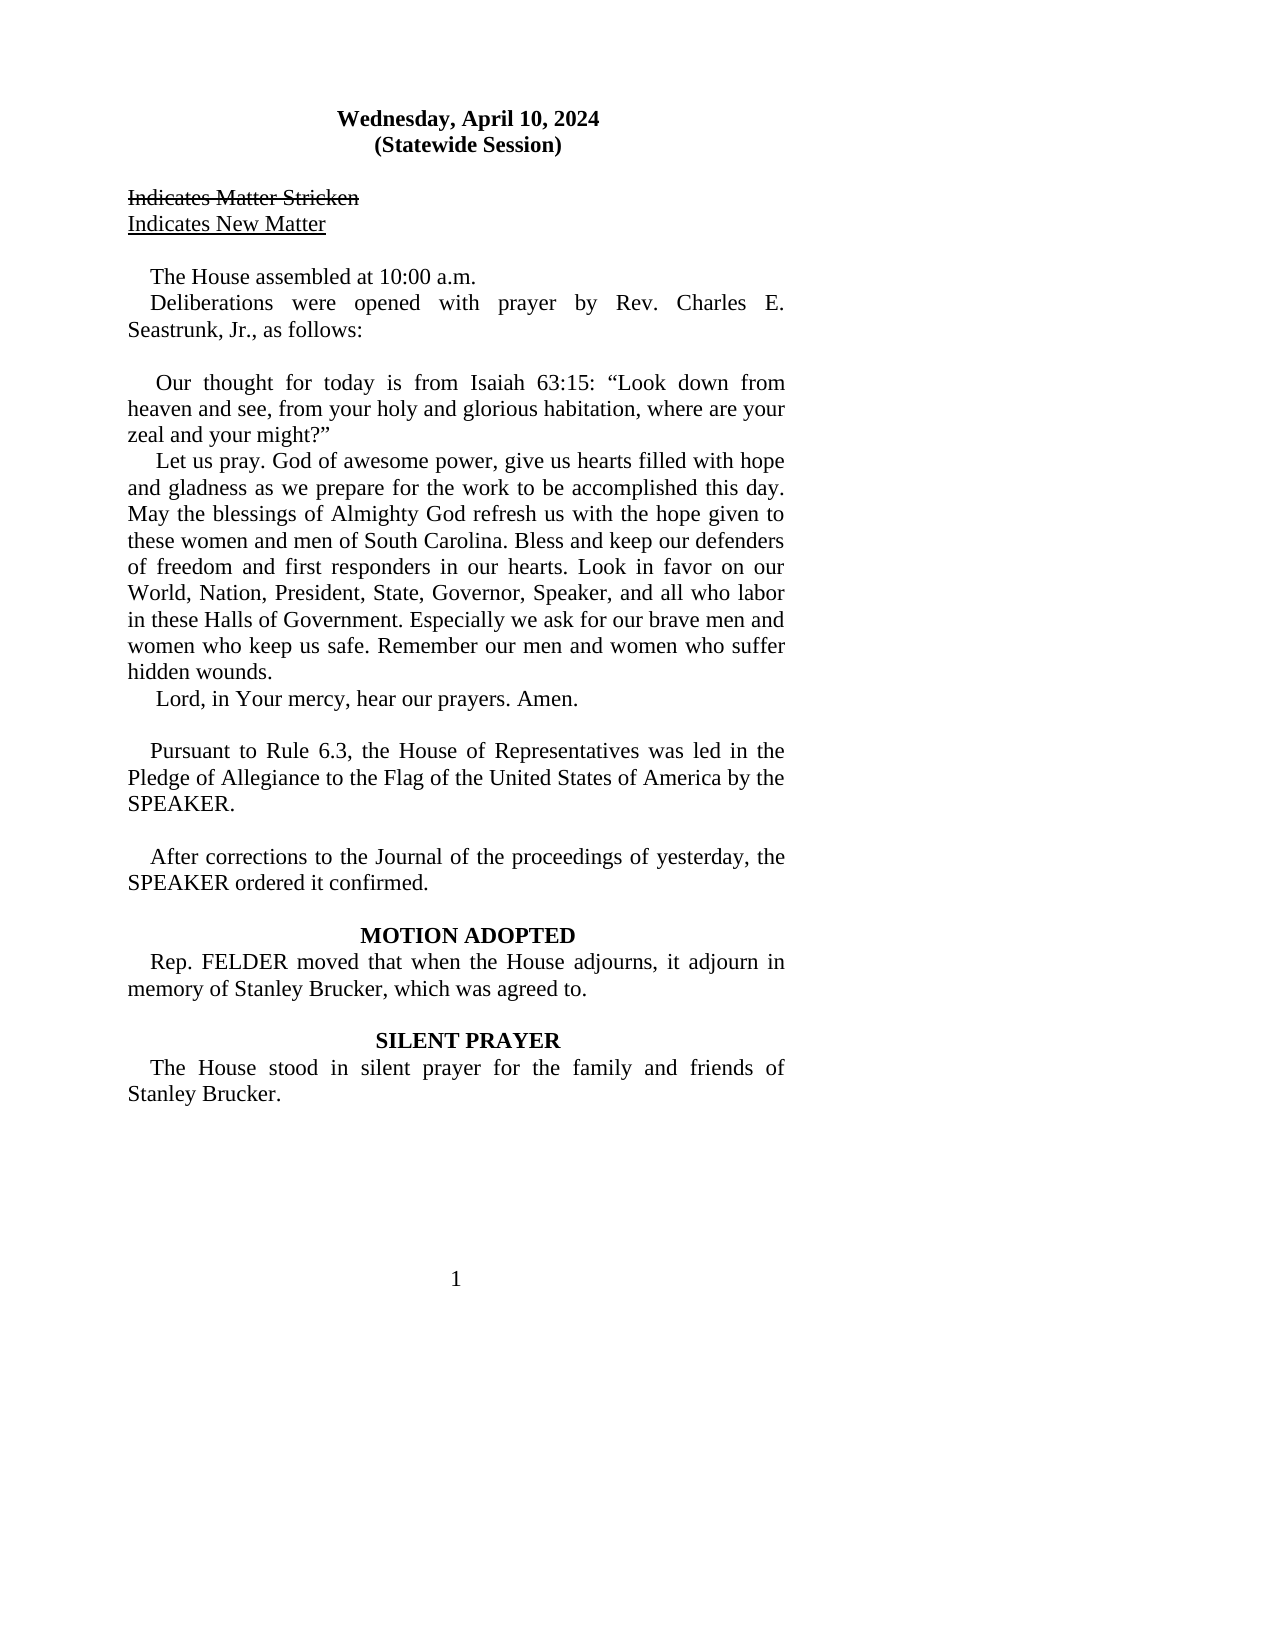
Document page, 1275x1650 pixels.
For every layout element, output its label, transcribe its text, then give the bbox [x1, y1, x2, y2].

text SILENT PRAYER [127, 1027, 786, 1054]
text Lord, in Your mercy, hear our prayers. Amen. [127, 685, 786, 711]
text Pursuant to Rule 6.3, the House of Representatives was led in the Pledge of Allegiance to the Flag of the United States of America by the SPEAKER. [127, 737, 786, 817]
text After corrections to the Journal of the proceedings of yesterday, the SPEAKER ordered it confirmed. [127, 843, 786, 896]
text Let us pray. God of awesome power, give us hearts filled with hope and gladness as we prepare for the work to be accomplished this day. May the blessings of Almighty God refresh us with the hope given to these women and men of South Carolina. Bless and keep our defenders of freedom and first responders in our hearts. Look in favor on our World, Nation, President, State, Governor, Speaker, and all who labor in these Halls of Government. Especially we ask for our brave men and women who keep us safe. Remember our men and women who suffer hidden wounds. [127, 448, 786, 685]
text Indicates New Matter [127, 210, 786, 237]
text Indicates Matter Stricken [127, 184, 786, 210]
text Rep. FELDER moved that when the House adjourns, it adjourn in memory of Stanley Brucker, which was agreed to. [127, 948, 786, 1001]
text MOTION ADOPTED [127, 922, 786, 948]
text The House stood in silent prayer for the family and friends of Stanley Brucker. [127, 1054, 786, 1106]
text Deliberations were opened with prayer by Rev. Charles E. Seastrunk, Jr., as follows: [127, 289, 786, 342]
text Our thought for today is from Isaiah 63:15: “Look down from heaven and see, from your holy and glorious habitation, where are your zeal and your might?” [127, 368, 786, 448]
text The House assembled at 10:00 a.m. [127, 263, 786, 289]
